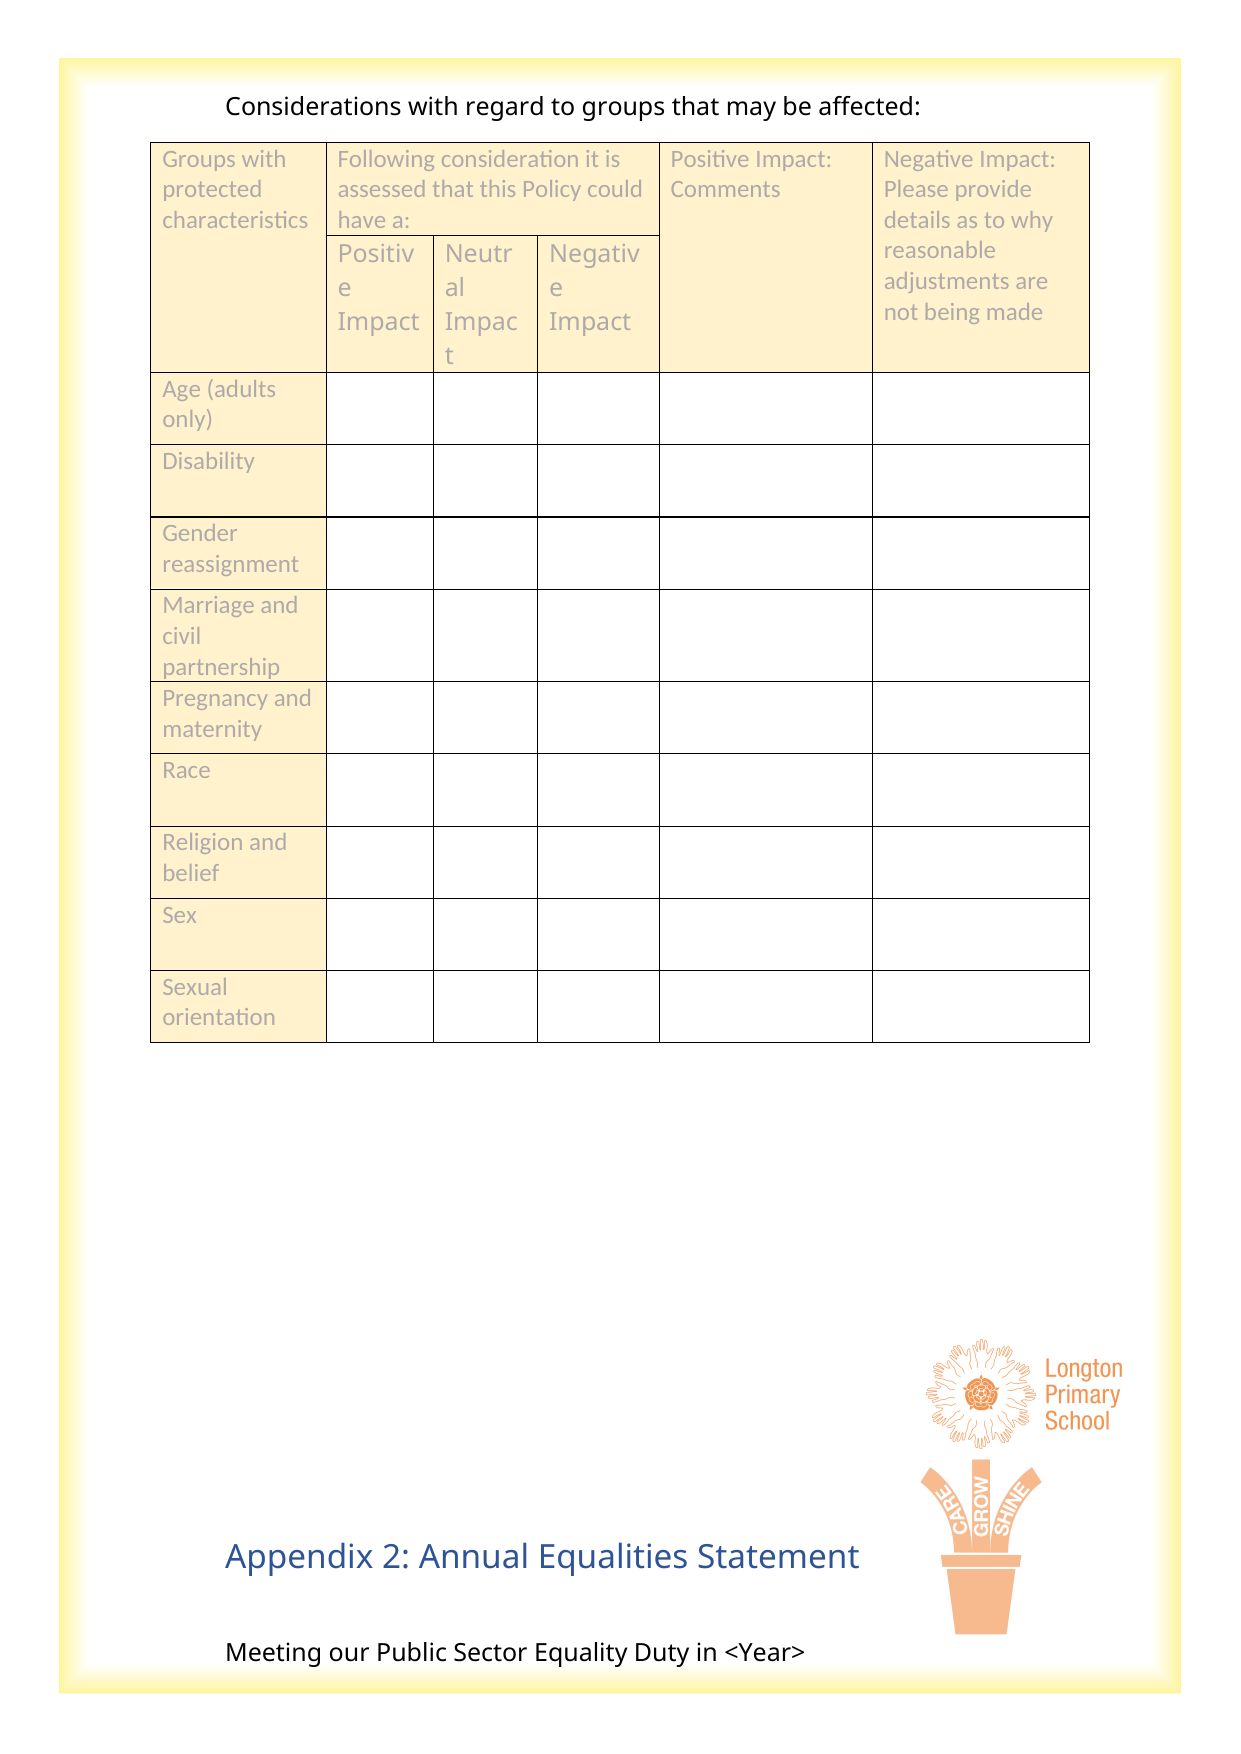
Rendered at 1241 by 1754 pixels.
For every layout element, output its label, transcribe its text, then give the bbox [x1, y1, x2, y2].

table_cell [873, 373, 1089, 444]
text Considerations with regard to groups that may be affected: [150, 89, 1090, 123]
table_cell [660, 682, 872, 753]
table_cell [660, 590, 872, 681]
table_cell Positive Impact [327, 236, 433, 372]
table_cell [660, 754, 872, 826]
table_cell [538, 518, 659, 588]
table_cell [327, 590, 433, 681]
table_cell [434, 590, 537, 681]
table_cell [873, 754, 1089, 826]
table_cell [538, 682, 659, 753]
picture [0, 0, 1239, 1752]
table_cell Neutral Impact [434, 236, 537, 372]
table_cell Disability [151, 445, 326, 516]
table_cell [327, 518, 433, 588]
table_cell [873, 971, 1089, 1042]
subtitle Appendix 2: Annual Equalities Statement [150, 1532, 1090, 1578]
table_cell [538, 827, 659, 898]
table_cell [327, 971, 433, 1042]
table_cell [873, 590, 1089, 681]
table_cell [660, 971, 872, 1042]
table_cell [660, 899, 872, 970]
table_cell Race [151, 754, 326, 826]
table_cell [660, 518, 872, 588]
table_cell [434, 971, 537, 1042]
table_cell [873, 682, 1089, 753]
table_cell Religion and belief [151, 827, 326, 898]
table_cell [538, 373, 659, 444]
table_cell [327, 373, 433, 444]
table_cell [327, 682, 433, 753]
table_cell [327, 899, 433, 970]
table_header Following consideration it is assessed that this Policy could have a: [327, 143, 659, 235]
table_cell Pregnancy and maternity [151, 682, 326, 753]
table_cell Gender reassignment [151, 518, 326, 588]
table_cell [327, 445, 433, 516]
table_cell [660, 373, 872, 444]
table_cell [434, 682, 537, 753]
table_cell [873, 827, 1089, 898]
table_cell Negative Impact [538, 236, 659, 372]
table_cell [538, 445, 659, 516]
table_cell [873, 445, 1089, 516]
table_cell Sexual orientation [151, 971, 326, 1042]
table_cell Marriage and civil partnership [151, 590, 326, 681]
table_cell [434, 518, 537, 588]
table_cell [873, 899, 1089, 970]
table_cell [660, 827, 872, 898]
table_cell [434, 827, 537, 898]
text Meeting our Public Sector Equality Duty in <Year> [150, 1635, 1090, 1669]
table_cell [538, 754, 659, 826]
table_cell [660, 445, 872, 516]
table_cell [538, 971, 659, 1042]
table_cell [434, 754, 537, 826]
table_cell [434, 373, 537, 444]
table_header Positive Impact: Comments [660, 143, 872, 372]
table_cell Sex [151, 899, 326, 970]
table_cell Age (adults only) [151, 373, 326, 444]
table_cell [434, 899, 537, 970]
table_cell [538, 899, 659, 970]
table_header Negative Impact: Please provide details as to why reasonable adjustments are not being made [873, 143, 1089, 372]
table_cell [327, 754, 433, 826]
table_header Groups with protected characteristics [151, 143, 326, 372]
table_cell [434, 445, 537, 516]
table_cell [538, 590, 659, 681]
table_cell [873, 518, 1089, 588]
table_cell [327, 827, 433, 898]
